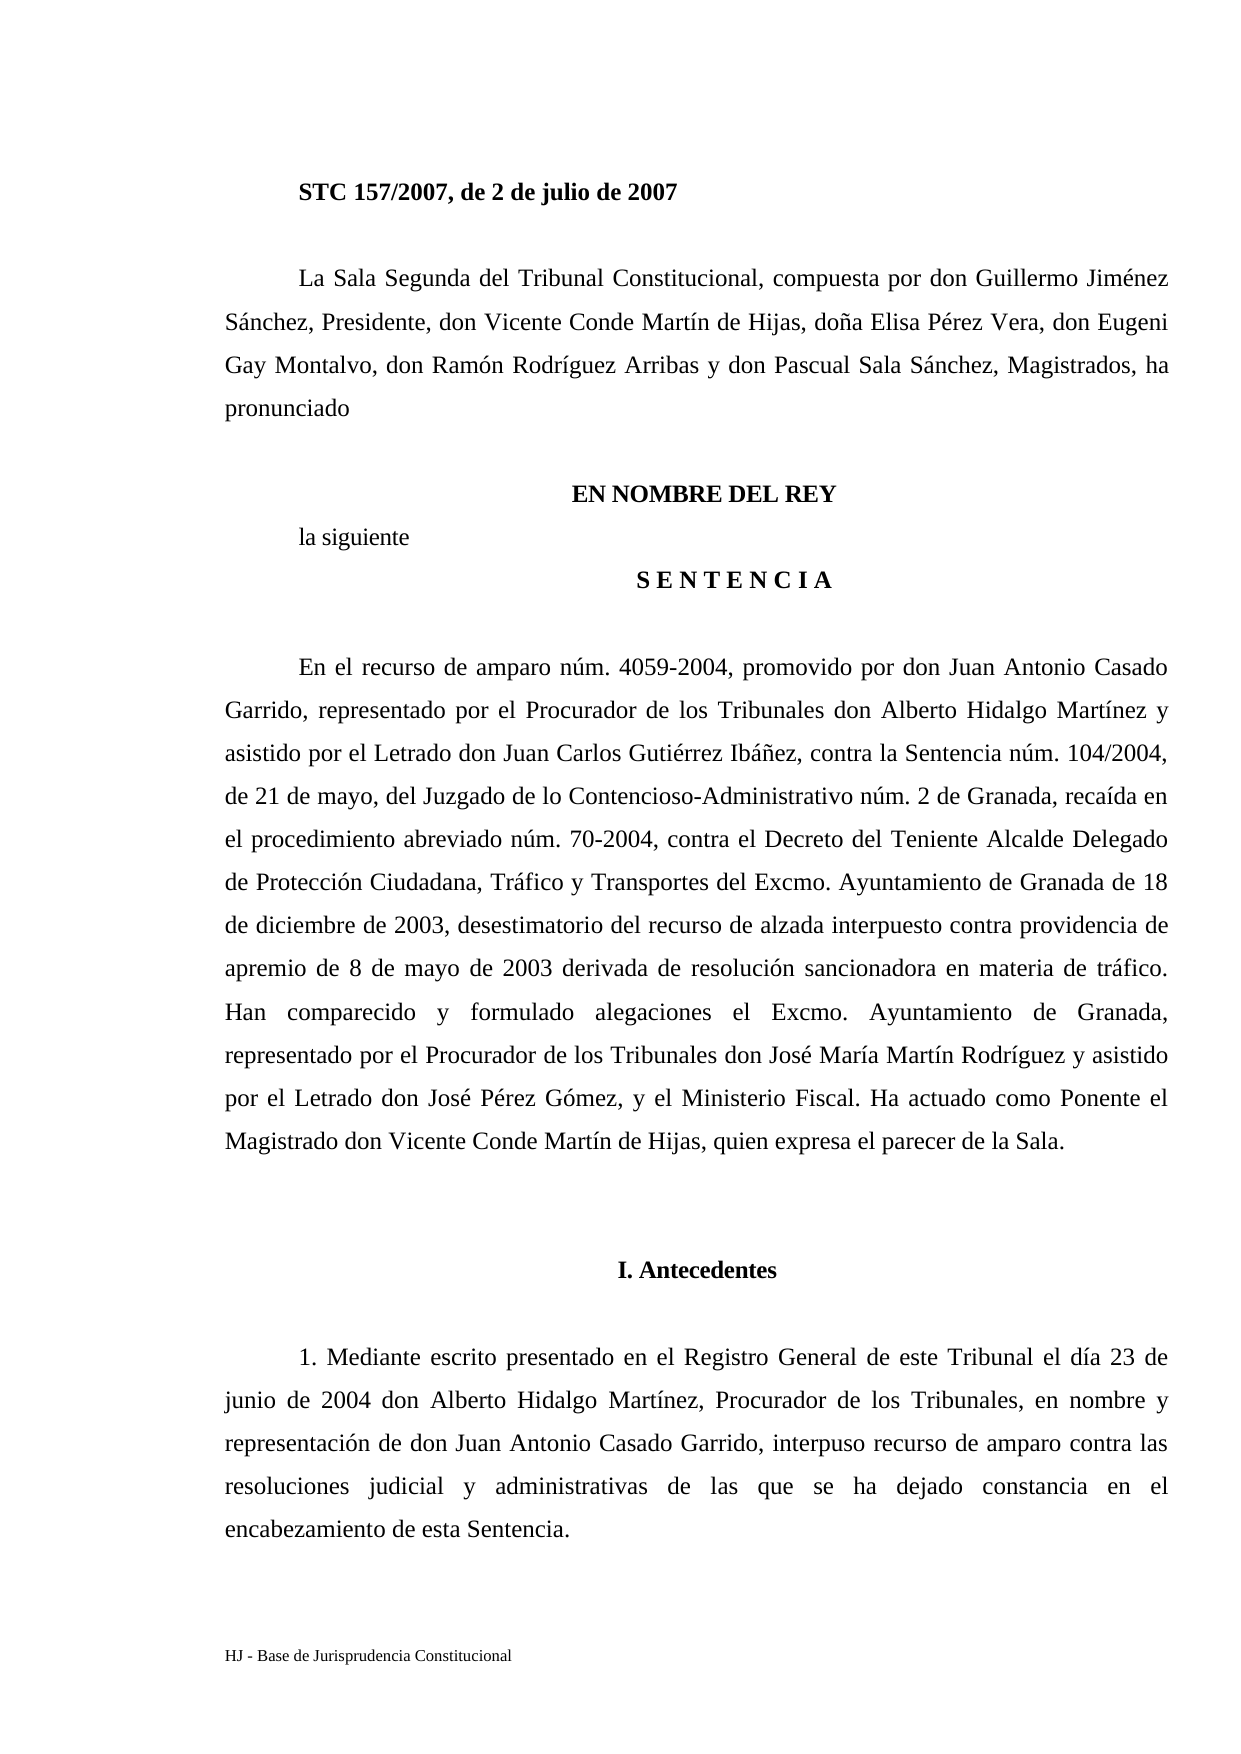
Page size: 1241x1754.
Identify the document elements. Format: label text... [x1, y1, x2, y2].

text I. Antecedentes [224, 1255, 1169, 1284]
text La Sala Segunda del Tribunal Constitucional, compuesta por don Guillermo Jiménez Sánchez, Presidente, don Vicente Conde Martín de Hijas, doña Elisa Pérez Vera, don Eugeni Gay Montalvo, don Ramón Rodríguez Arribas y don Pascual Sala Sánchez, Magistrados, ha pronunciado [224, 263, 1169, 422]
text STC 157/2007, de 2 de julio de 2007 [224, 177, 1169, 206]
text 1. Mediante escrito presentado en el Registro General de este Tribunal el día 23 de junio de 2004 don Alberto Hidalgo Martínez, Procurador de los Tribunales, en nombre y representación de don Juan Antonio Casado Garrido, interpuso recurso de amparo contra las resoluciones judicial y administrativas de las que se ha dejado constancia en el encabezamiento de esta Sentencia. [224, 1342, 1169, 1543]
text EN NOMBRE DEL REY [224, 479, 1110, 508]
text En el recurso de amparo núm. 4059-2004, promovido por don Juan Antonio Casado Garrido, representado por el Procurador de los Tribunales don Alberto Hidalgo Martínez y asistido por el Letrado don Juan Carlos Gutiérrez Ibáñez, contra la Sentencia núm. 104/2004, de 21 de mayo, del Juzgado de lo Contencioso-Administrativo núm. 2 de Granada, recaída en el procedimiento abreviado núm. 70-2004, contra el Decreto del Teniente Alcalde Delegado de Protección Ciudadana, Tráfico y Transportes del Excmo. Ayuntamiento de Granada de 18 de diciembre de 2003, desestimatorio del recurso de alzada interpuesto contra providencia de apremio de 8 de mayo de 2003 derivada de resolución sancionadora en materia de tráfico. Han comparecido y formulado alegaciones el Excmo. Ayuntamiento de Granada, representado por el Procurador de los Tribunales don José María Martín Rodríguez y asistido por el Letrado don José Pérez Gómez, y el Ministerio Fiscal. Ha actuado como Ponente el Magistrado don Vicente Conde Martín de Hijas, quien expresa el parecer de la Sala. [224, 652, 1169, 1155]
text S E N T E N C I A [224, 565, 1169, 594]
text la siguiente [224, 522, 1110, 551]
